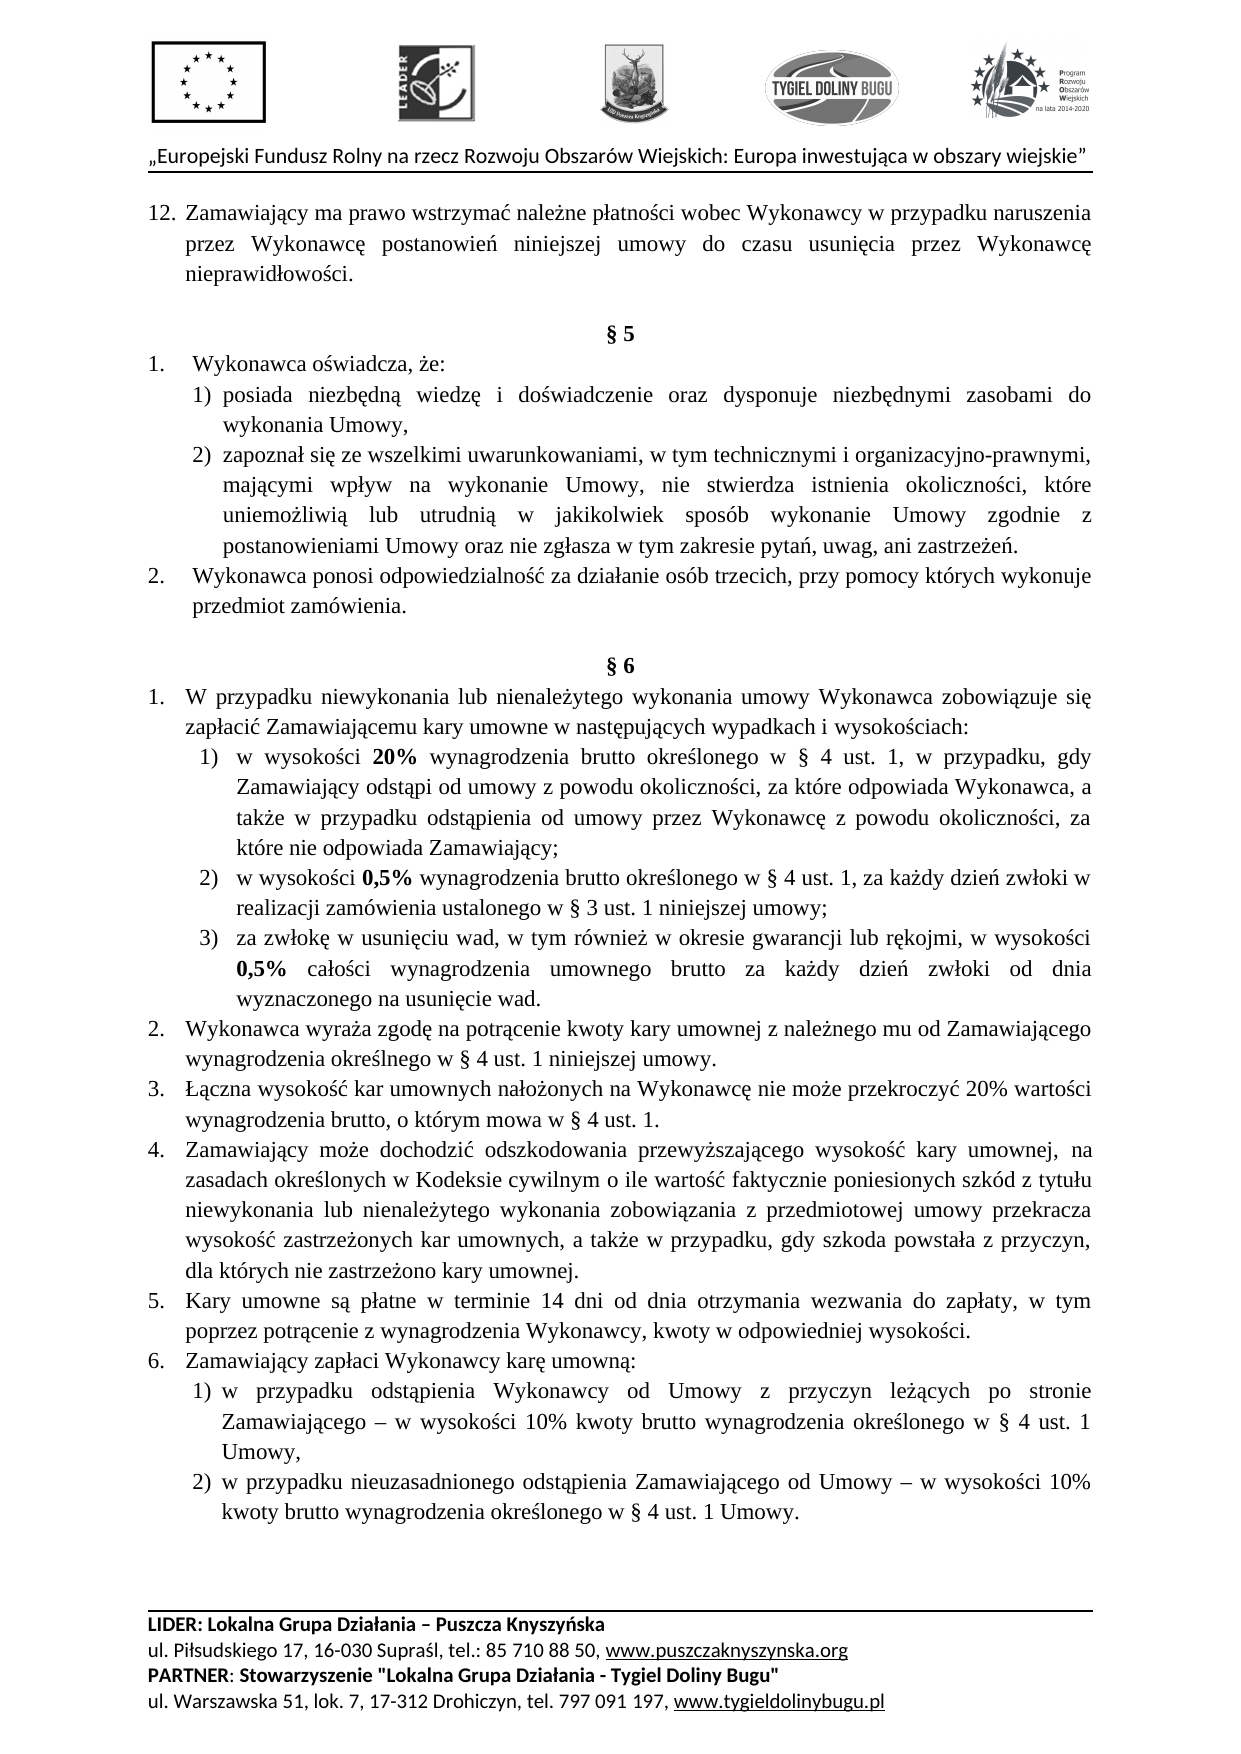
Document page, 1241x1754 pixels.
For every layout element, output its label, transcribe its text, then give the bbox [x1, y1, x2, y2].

list Zamawiający może dochodzić odszkodowania przewyższającego wysokość kary umownej, na zasadach określonych w Kodeksie cywilnym o ile wartość faktycznie poniesionych szkód z tytułu niewykonania lub nienależytego wykonania zobowiązania z przedmiotowej umowy przekracza wysokość zastrzeżonych kar umownych, a także w przypadku, gdy szkoda powstała z przyczyn, dla których nie zastrzeżono kary umownej. [148, 1136, 1093, 1283]
text § 6 [148, 653, 1093, 679]
picture [145, 31, 269, 130]
list Zamawiający ma prawo wstrzymać należne płatności wobec Wykonawcy w przypadku naruszenia przez Wykonawcę postanowień niniejszej umowy do czasu usunięcia przez Wykonawcę nieprawidłowości. [148, 199, 1093, 286]
list Wykonawca ponosi odpowiedzialność za działanie osób trzecich, przy pomocy których wykonuje przedmiot zamówienia. [148, 562, 1093, 618]
picture [967, 37, 1093, 124]
picture [765, 50, 899, 126]
list w przypadku nieuzasadnionego odstąpienia Zamawiającego od Umowy – w wysokości 10% kwoty brutto wynagrodzenia określonego w § 4 ust. 1 Umowy. [192, 1468, 1093, 1525]
list zapoznał się ze wszelkimi uwarunkowaniami, w tym technicznymi i organizacyjno-prawnymi, mającymi wpływ na wykonanie Umowy, nie stwierdza istnienia okoliczności, które uniemożliwią lub utrudnią w jakikolwiek sposób wykonanie Umowy zgodnie z postanowieniami Umowy oraz nie zgłasza w tym zakresie pytań, uwag, ani zastrzeżeń. [192, 441, 1093, 558]
list Wykonawca wyraża zgodę na potrącenie kwoty kary umownej z należnego mu od Zamawiającego wynagrodzenia określnego w § 4 ust. 1 niniejszej umowy. [148, 1015, 1093, 1072]
list posiada niezbędną wiedzę i doświadczenie oraz dysponuje niezbędnymi zasobami do wykonania Umowy, [192, 381, 1093, 437]
list Kary umowne są płatne w terminie 14 dni od dnia otrzymania wezwania do zapłaty, w tym poprzez potrącenie z wynagrodzenia Wykonawcy, kwoty w odpowiedniej wysokości. [148, 1287, 1093, 1343]
list za zwłokę w usunięciu wad, w tym również w okresie gwarancji lub rękojmi, w wysokości 0,5% całości wynagrodzenia umownego brutto za każdy dzień zwłoki od dnia wyznaczonego na usunięcie wad. [199, 924, 1093, 1011]
text § 5 [148, 320, 1093, 347]
list Zamawiający zapłaci Wykonawcy karę umowną: [148, 1347, 1093, 1374]
list Łączna wysokość kar umownych nałożonych na Wykonawcę nie może przekroczyć 20% wartości wynagrodzenia brutto, o którym mowa w § 4 ust. 1. [148, 1076, 1093, 1132]
list W przypadku niewykonania lub nienależytego wykonania umowy Wykonawca zobowiązuje się zapłacić Zamawiającemu kary umowne w następujących wypadkach i wysokościach: [148, 683, 1093, 739]
list Wykonawca oświadcza, że: [148, 351, 1093, 377]
list w przypadku odstąpienia Wykonawcy od Umowy z przyczyn leżących po stronie Zamawiającego – w wysokości 10% kwoty brutto wynagrodzenia określonego w § 4 ust. 1 Umowy, [192, 1378, 1093, 1464]
list w wysokości 0,5% wynagrodzenia brutto określonego w § 4 ust. 1, za każdy dzień zwłoki w realizacji zamówienia ustalonego w § 3 ust. 1 niniejszej umowy; [199, 864, 1093, 921]
list w wysokości 20% wynagrodzenia brutto określonego w § 4 ust. 1, w przypadku, gdy Zamawiający odstąpi od umowy z powodu okoliczności, za które odpowiada Wykonawca, a także w przypadku odstąpienia od umowy przez Wykonawcę z powodu okoliczności, za które nie odpowiada Zamawiający; [199, 743, 1093, 860]
